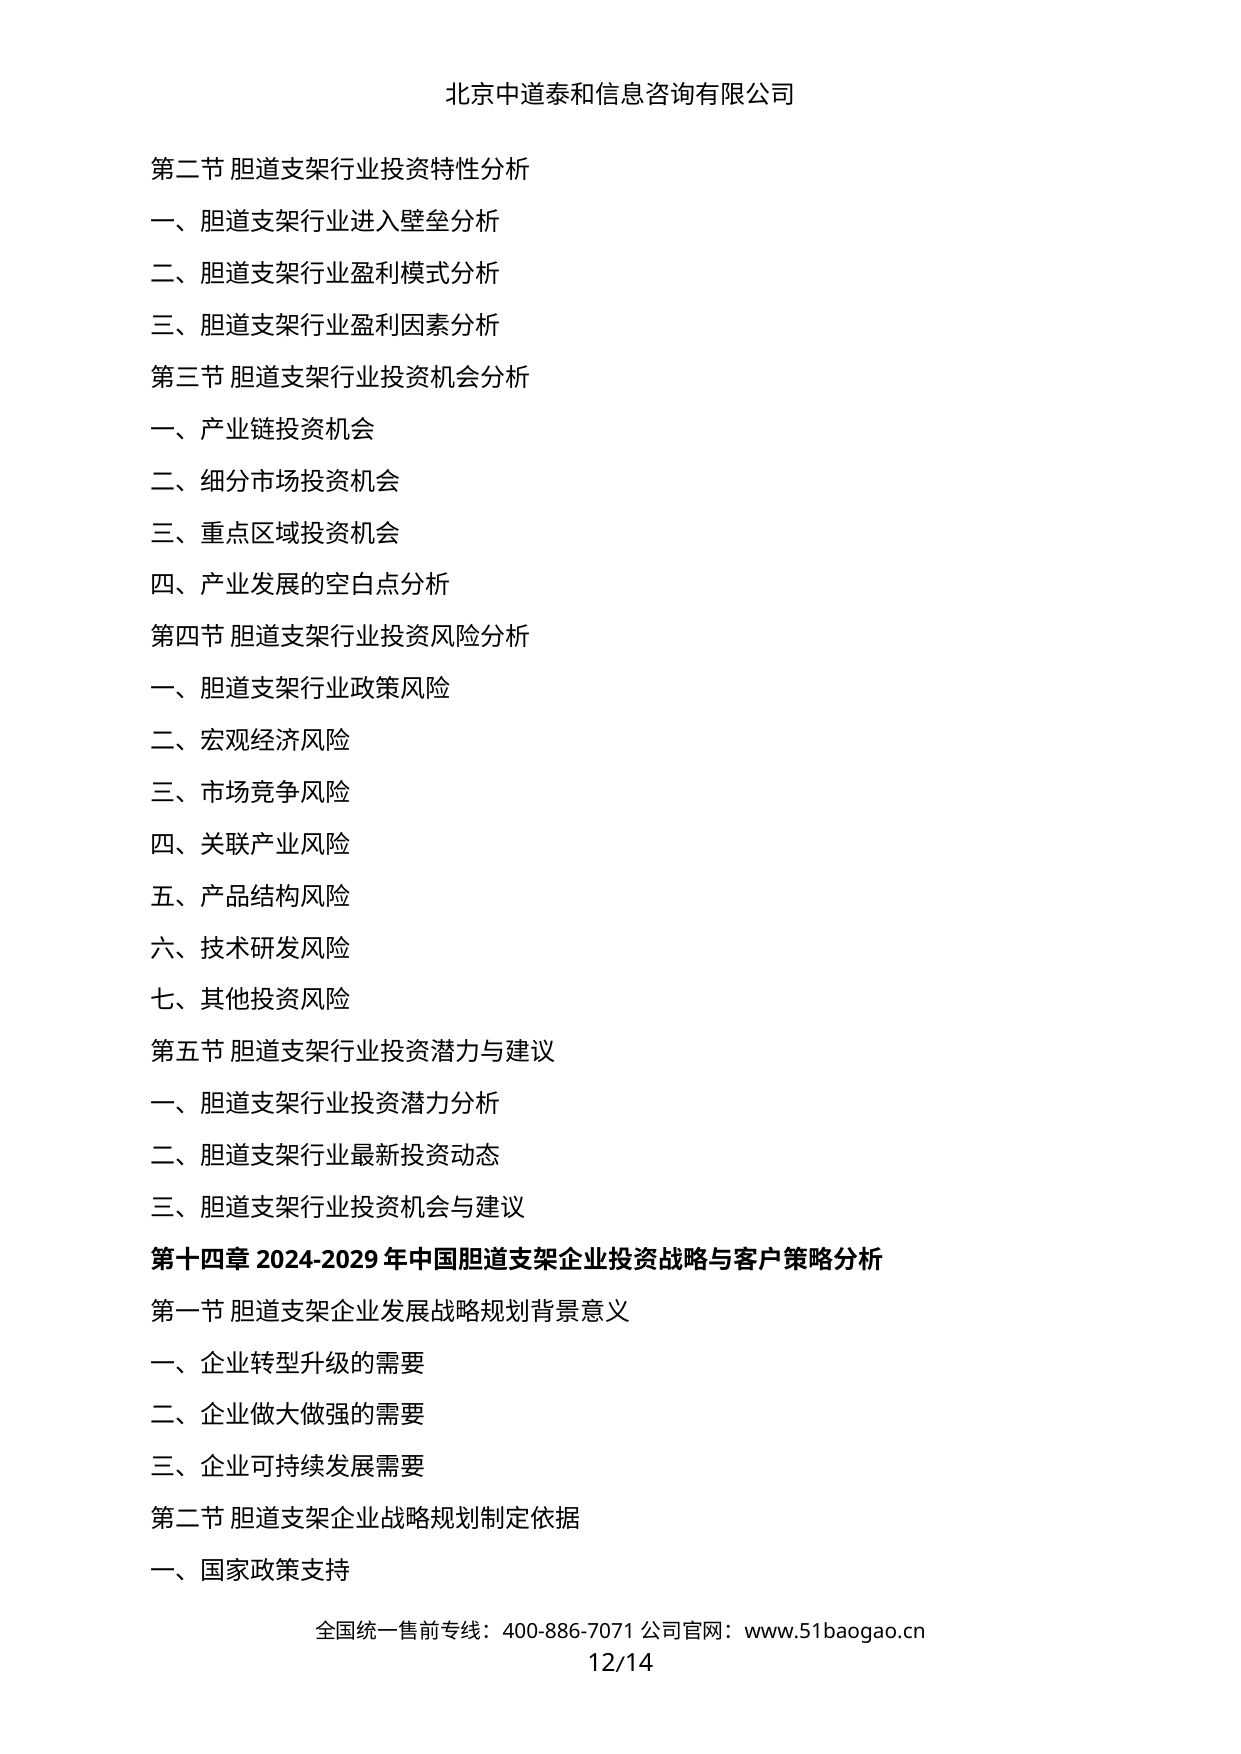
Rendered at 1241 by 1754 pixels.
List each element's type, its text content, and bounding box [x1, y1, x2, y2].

text 二、宏观经济风险 [150, 721, 1090, 757]
text 三、胆道支架行业盈利因素分析 [150, 306, 1090, 342]
text 七、其他投资风险 [150, 980, 1090, 1016]
text 一、产业链投资机会 [150, 409, 1090, 446]
text 第二节 胆道支架行业投资特性分析 [150, 150, 1090, 186]
text 四、产业发展的空白点分析 [150, 565, 1090, 601]
text 三、重点区域投资机会 [150, 513, 1090, 549]
text 一、胆道支架行业投资潜力分析 [150, 1084, 1090, 1120]
text 第二节 胆道支架企业战略规划制定依据 [150, 1499, 1090, 1535]
text 一、企业转型升级的需要 [150, 1343, 1090, 1379]
text 二、胆道支架行业盈利模式分析 [150, 254, 1090, 290]
text 二、胆道支架行业最新投资动态 [150, 1136, 1090, 1172]
text 六、技术研发风险 [150, 928, 1090, 964]
text 五、产品结构风险 [150, 876, 1090, 912]
text 一、国家政策支持 [150, 1551, 1090, 1587]
text 二、细分市场投资机会 [150, 461, 1090, 497]
text 第四节 胆道支架行业投资风险分析 [150, 617, 1090, 653]
text 第一节 胆道支架企业发展战略规划背景意义 [150, 1291, 1090, 1327]
text 第十四章 2024-2029年中国胆道支架企业投资战略与客户策略分析 [150, 1239, 1090, 1276]
text 一、胆道支架行业进入壁垒分析 [150, 202, 1090, 238]
text 三、市场竞争风险 [150, 772, 1090, 809]
text 一、胆道支架行业政策风险 [150, 669, 1090, 705]
text 第五节 胆道支架行业投资潜力与建议 [150, 1032, 1090, 1068]
text 二、企业做大做强的需要 [150, 1395, 1090, 1431]
text 第三节 胆道支架行业投资机会分析 [150, 357, 1090, 394]
text 三、企业可持续发展需要 [150, 1447, 1090, 1483]
text 三、胆道支架行业投资机会与建议 [150, 1187, 1090, 1224]
text 四、关联产业风险 [150, 824, 1090, 861]
